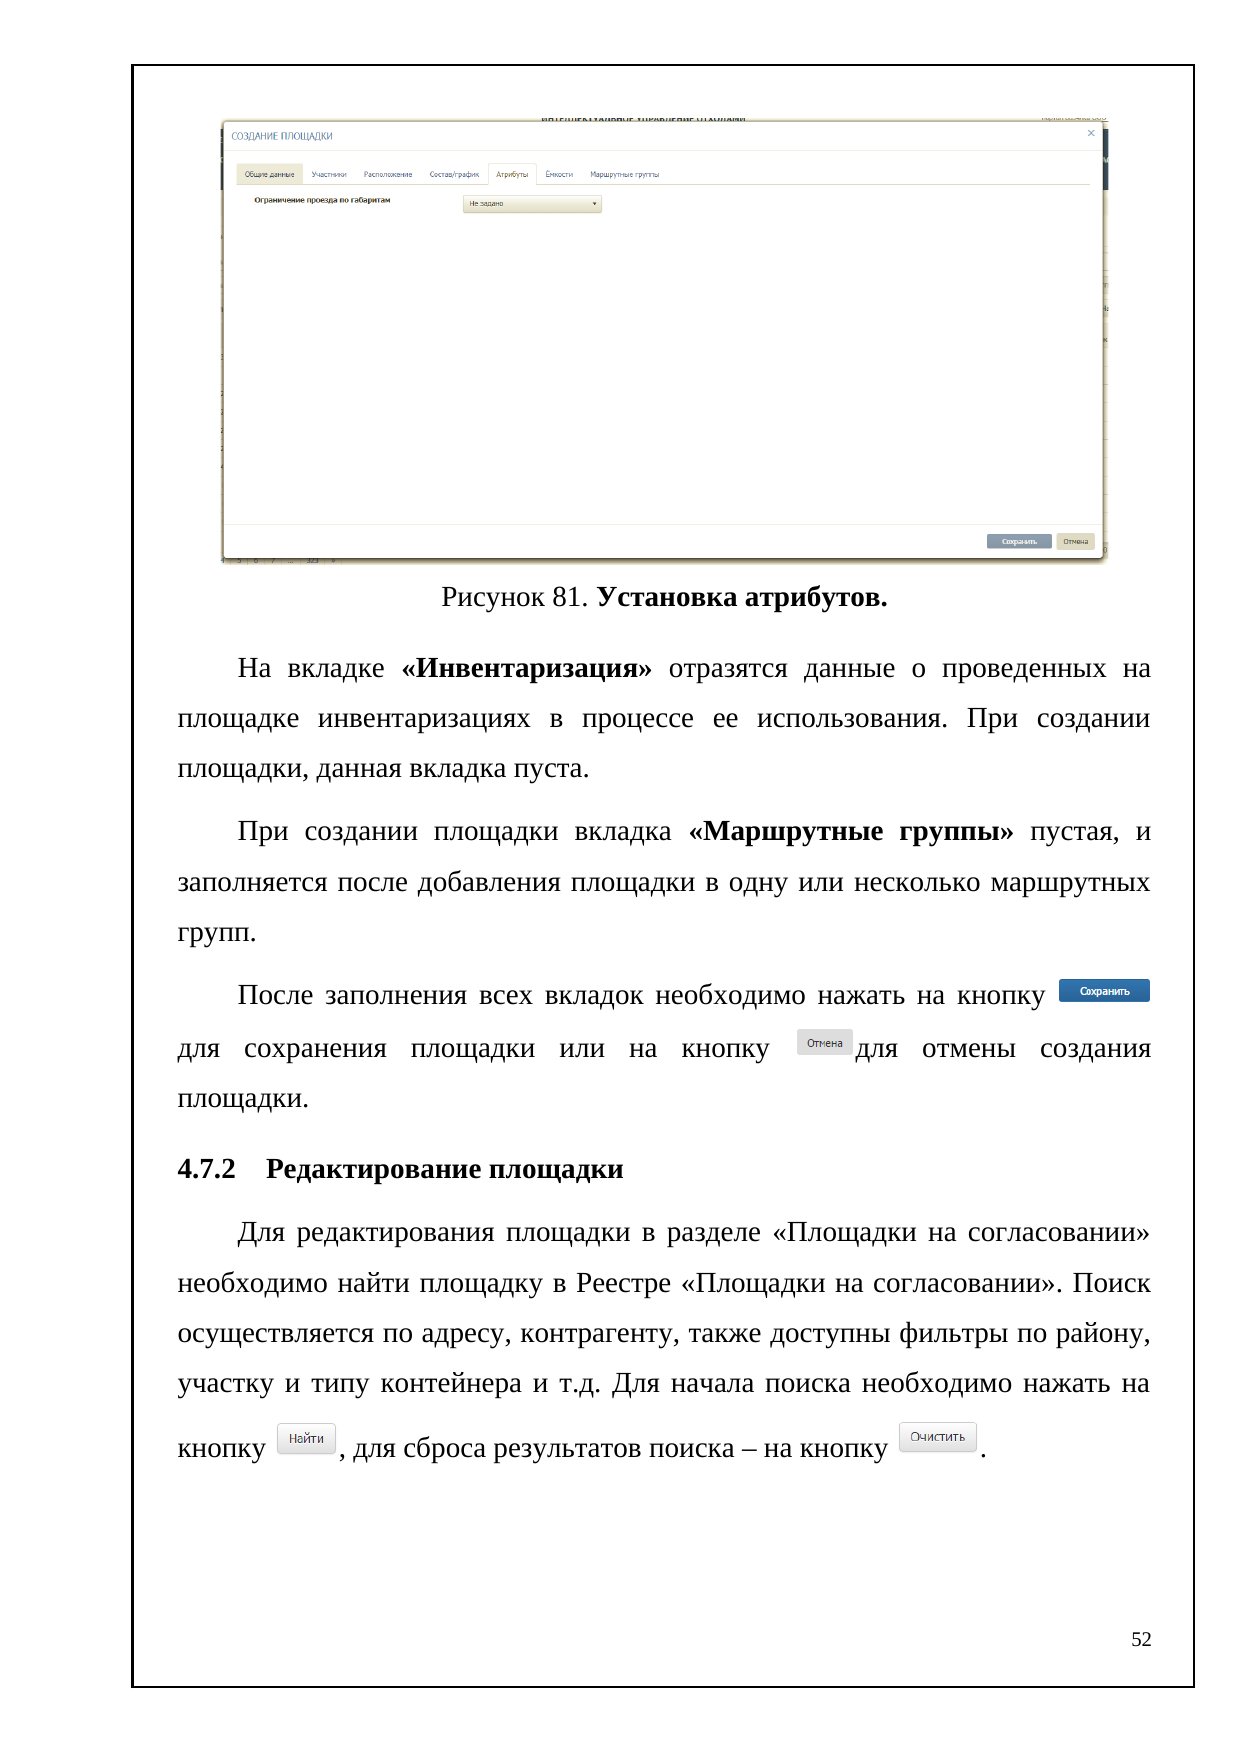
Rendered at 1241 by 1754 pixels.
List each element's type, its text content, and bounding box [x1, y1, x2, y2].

text На вкладке «Инвентаризация» отразятся данные о проведенных на площадке инвентаризациях в процессе ее использования. При создании площадки, данная вкладка пуста. [177, 650, 1152, 784]
picture [273, 1421, 339, 1457]
text Для редактирования площадки в разделе «Площадки на согласовании» необходимо найти площадку в Реестре «Площадки на согласовании». Поиск осуществляется по адресу, контрагенту, также доступны фильтры по району, участку и типу контейнера и т.д. Для начала поиска необходимо нажать на кнопку , для сброса результатов поиска – на кнопку . [177, 1214, 1152, 1463]
picture [220, 118, 1109, 565]
picture [794, 1027, 856, 1058]
text Рисунок 81. Установка атрибутов. [177, 579, 1152, 612]
text При создании площадки вкладка «Маршрутные группы» пустая, и заполняется после добавления площадки в одну или несколько маршрутных групп. [177, 813, 1152, 948]
picture [895, 1415, 980, 1457]
text После заполнения всех вкладок необходимо нажать на кнопку для сохранения площадки или на кнопку для отмены создания площадки. [177, 977, 1152, 1114]
text Редактирование площадки [177, 1152, 1152, 1185]
picture [1057, 977, 1152, 1005]
